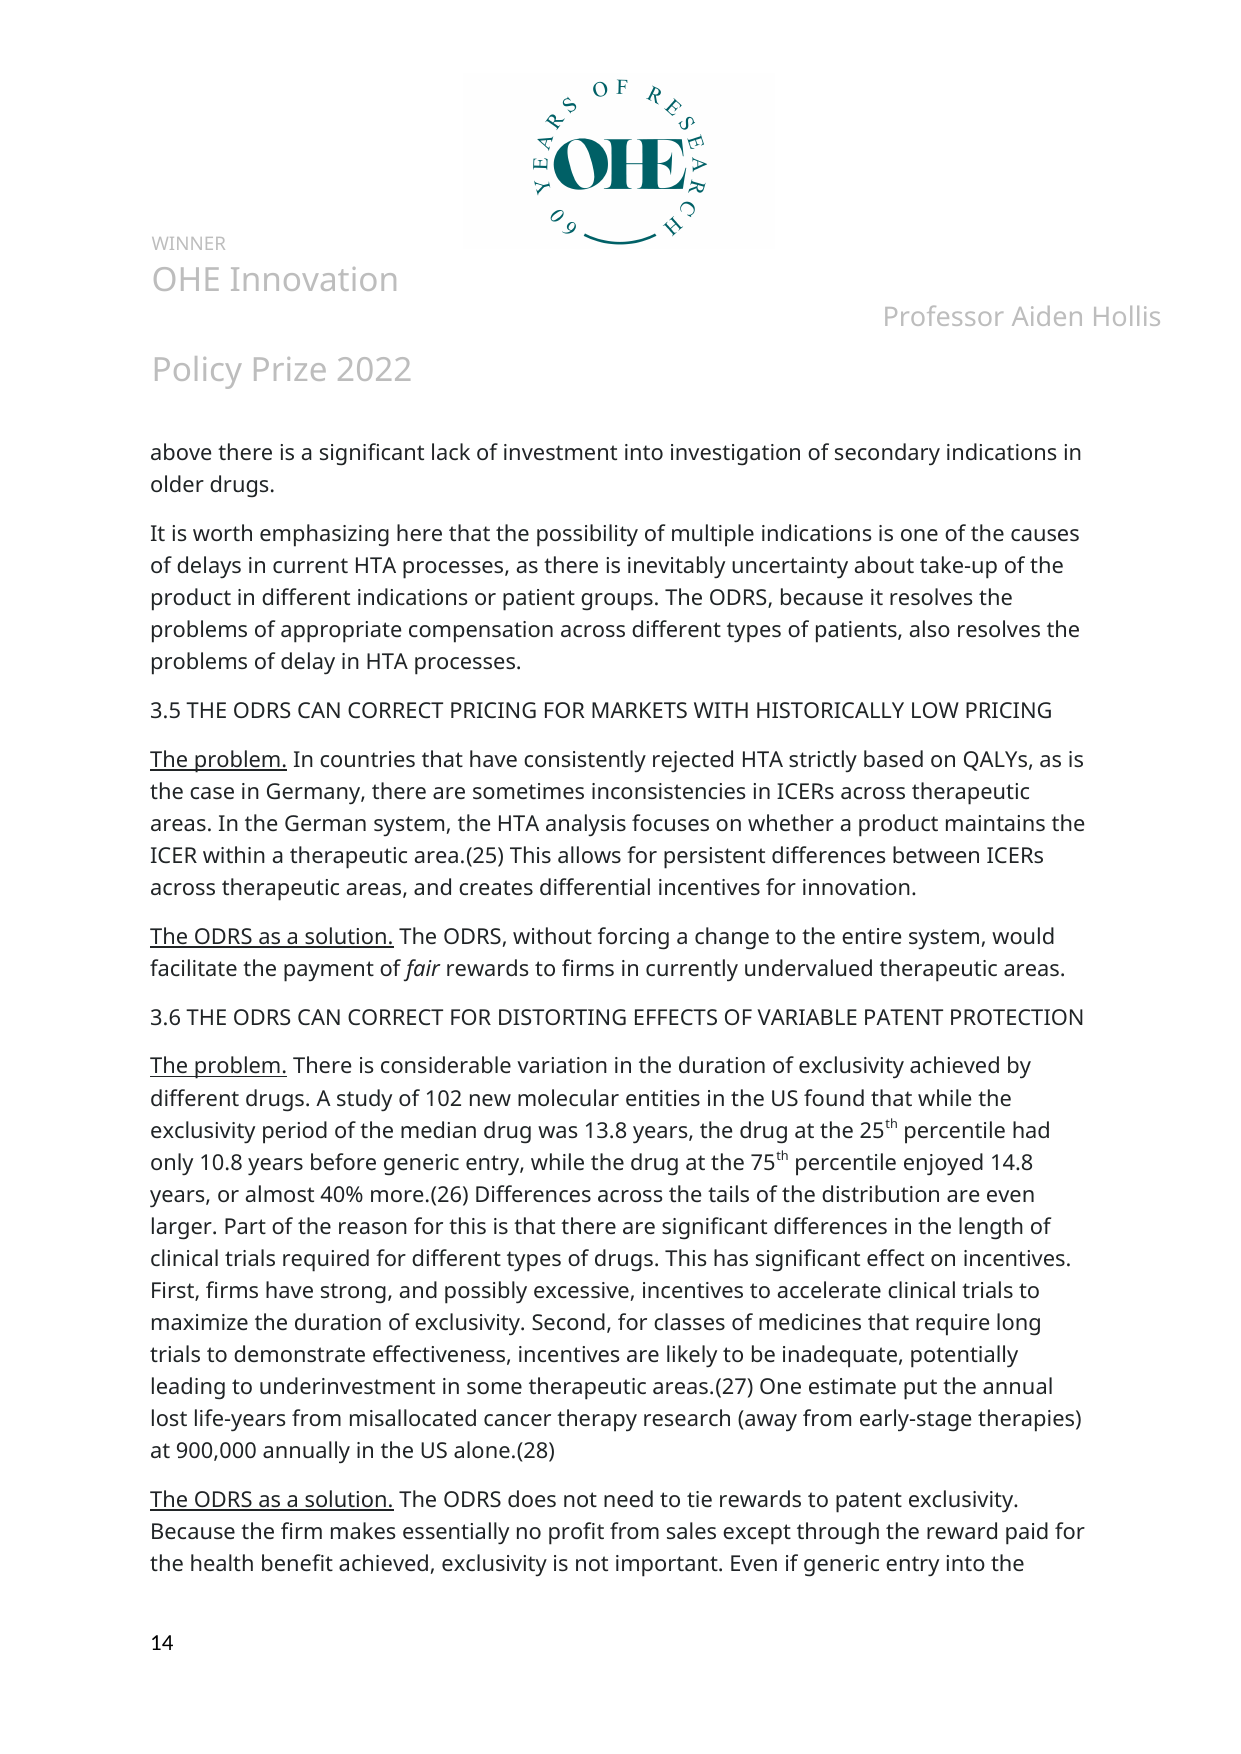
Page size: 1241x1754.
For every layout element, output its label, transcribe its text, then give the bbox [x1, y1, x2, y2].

text The ODRS as a solution. The ODRS, without forcing a change to the entire system, would facilitate the payment of fair rewards to firms in currently undervalued therapeutic areas. [150, 921, 1090, 983]
text It is worth emphasizing here that the possibility of multiple indications is one of the causes of delays in current HTA processes, as there is inevitably uncertainty about take-up of the product in different indications or patient groups. The ODRS, because it resolves the problems of appropriate compensation across different types of patients, also resolves the problems of delay in HTA processes. [150, 518, 1090, 676]
subtitle 3.5 The ODRS can correct pricing for markets with historically low pricing [150, 695, 1090, 725]
picture [462, 73, 775, 249]
text The problem. In countries that have consistently rejected HTA strictly based on QALYs, as is the case in Germany, there are sometimes inconsistencies in ICERs across therapeutic areas. In the German system, the HTA analysis focuses on whether a product maintains the ICER within a therapeutic area.(25) This allows for persistent differences between ICERs across therapeutic areas, and creates differential incentives for innovation. [150, 744, 1090, 902]
subtitle 3.6 The ODRS can correct for distorting effects of variable patent protection [150, 1002, 1090, 1031]
text The problem. There is considerable variation in the duration of exclusivity achieved by different drugs. A study of 102 new molecular entities in the US found that while the exclusivity period of the median drug was 13.8 years, the drug at the 25th percentile had only 10.8 years before generic entry, while the drug at the 75th percentile enjoyed 14.8 years, or almost 40% more.(26) Differences across the tails of the distribution are even larger. Part of the reason for this is that there are significant differences in the length of clinical trials required for different types of drugs. This has significant effect on incentives. First, firms have strong, and possibly excessive, incentives to accelerate clinical trials to maximize the duration of exclusivity. Second, for classes of medicines that require long trials to demonstrate effectiveness, incentives are likely to be inadequate, potentially leading to underinvestment in some therapeutic areas.(27) One estimate put the annual lost life-years from misallocated cancer therapy research (away from early-stage therapies) at 900,000 annually in the US alone.(28) [150, 1050, 1090, 1465]
